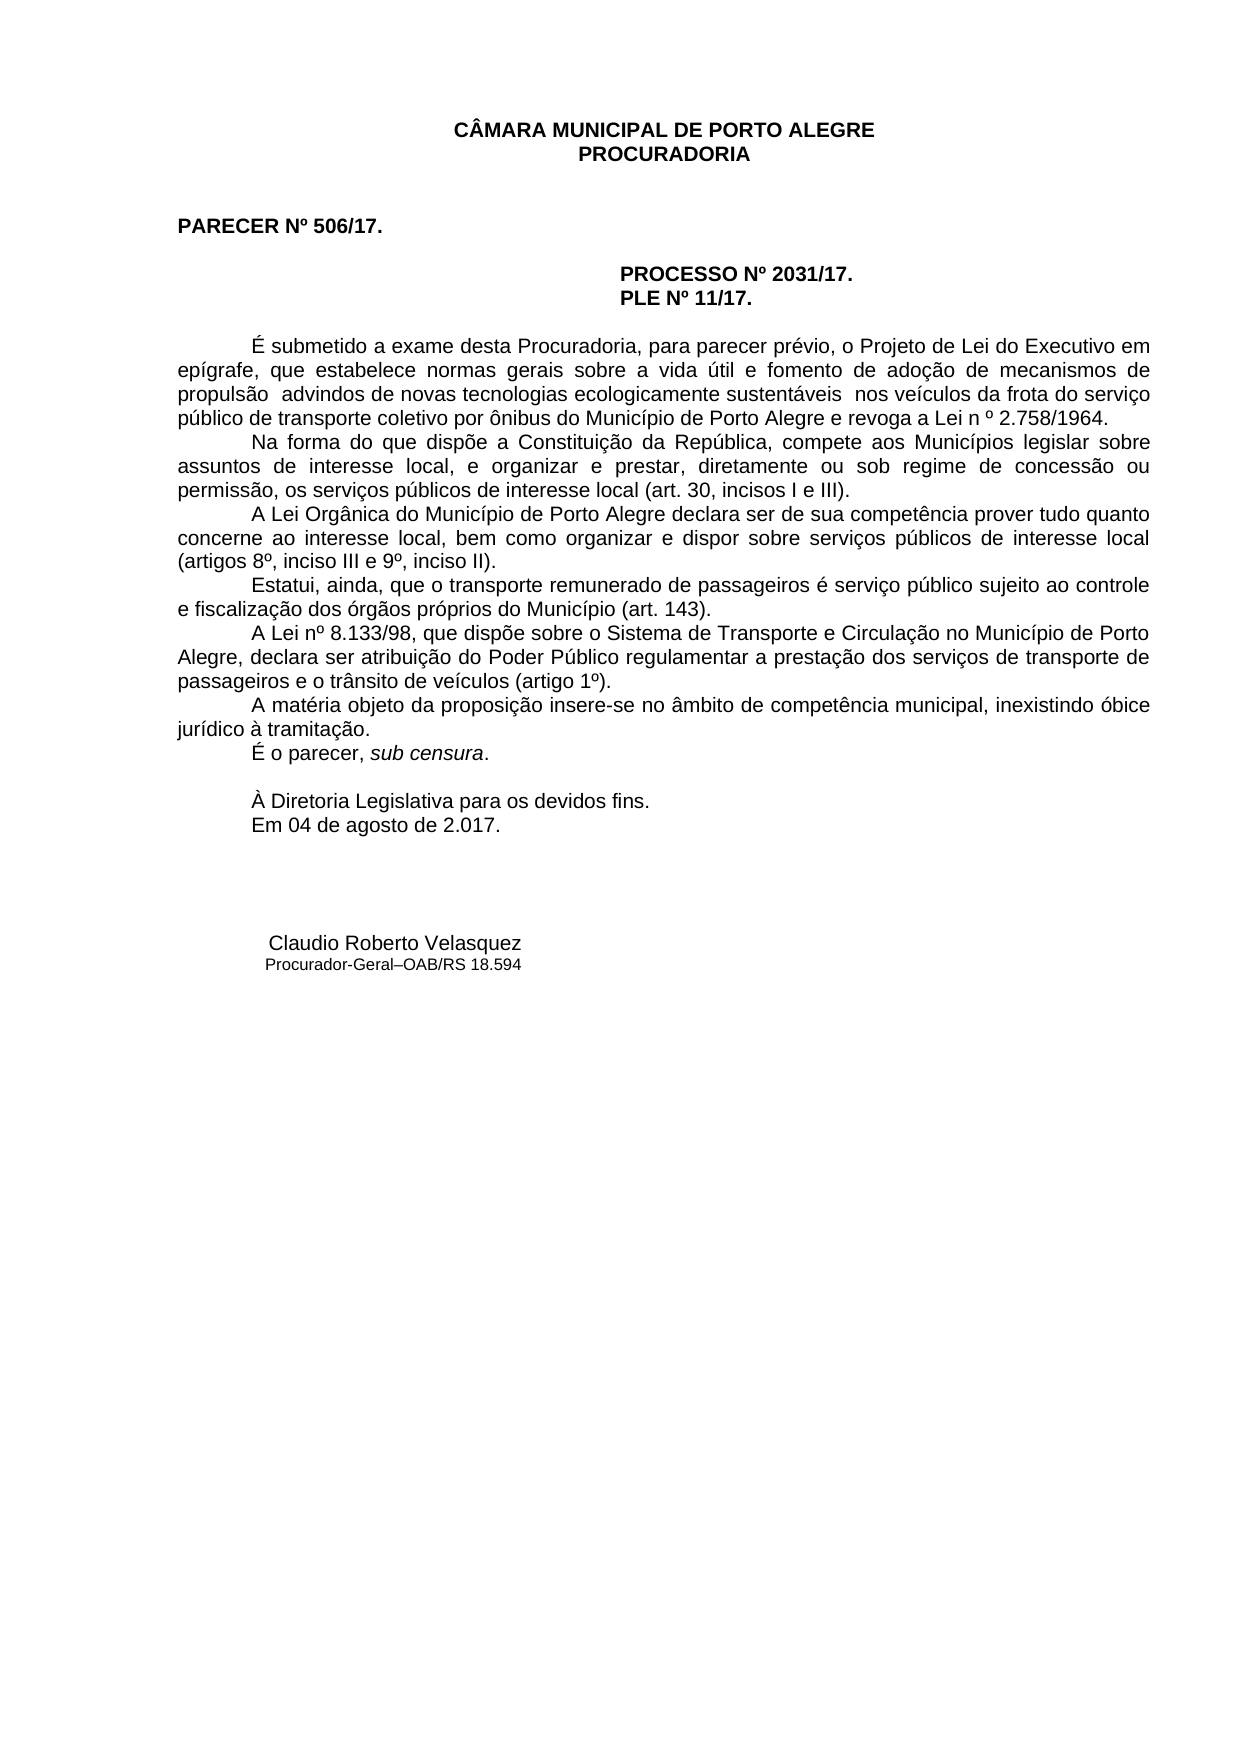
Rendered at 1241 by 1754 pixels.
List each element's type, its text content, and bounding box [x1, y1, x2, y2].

text À Diretoria Legislativa para os devidos fins. [251, 789, 1152, 813]
text Em 04 de agosto de 2.017. [177, 813, 1152, 837]
text PROCURADORIA [177, 142, 1152, 166]
text Procurador-Geral–OAB/RS 18.594 [177, 954, 1152, 973]
text É o parecer, sub censura. [177, 741, 1152, 765]
text PROCESSO Nº 2031/17. [620, 262, 1152, 286]
text A matéria objeto da proposição insere-se no âmbito de competência municipal, inexistindo óbice jurídico à tramitação. [177, 693, 1152, 741]
text A Lei nº 8.133/98, que dispõe sobre o Sistema de Transporte e Circulação no Município de Porto Alegre, declara ser atribuição do Poder Público regulamentar a prestação dos serviços de transporte de passageiros e o trânsito de veículos (artigo 1º). [177, 621, 1152, 693]
text PLE Nº 11/17. [546, 286, 1152, 310]
text Claudio Roberto Velasquez [177, 930, 1152, 954]
text Estatui, ainda, que o transporte remunerado de passageiros é serviço público sujeito ao controle e fiscalização dos órgãos próprios do Município (art. 143). [177, 573, 1152, 621]
text Na forma do que dispõe a Constituição da República, compete aos Municípios legislar sobre assuntos de interesse local, e organizar e prestar, diretamente ou sob regime de concessão ou permissão, os serviços públicos de interesse local (art. 30, incisos I e III). [177, 429, 1152, 501]
text PARECER Nº 506/17. [177, 214, 1152, 238]
text CÂMARA MUNICIPAL DE PORTO ALEGRE [177, 118, 1152, 142]
text É submetido a exame desta Procuradoria, para parecer prévio, o Projeto de Lei do Executivo em epígrafe, que estabelece normas gerais sobre a vida útil e fomento de adoção de mecanismos de propulsão advindos de novas tecnologias ecologicamente sustentáveis nos veículos da frota do serviço público de transporte coletivo por ônibus do Município de Porto Alegre e revoga a Lei n º 2.758/1964. [177, 334, 1152, 429]
text A Lei Orgânica do Município de Porto Alegre declara ser de sua competência prover tudo quanto concerne ao interesse local, bem como organizar e dispor sobre serviços públicos de interesse local (artigos 8º, inciso III e 9º, inciso II). [177, 501, 1152, 573]
